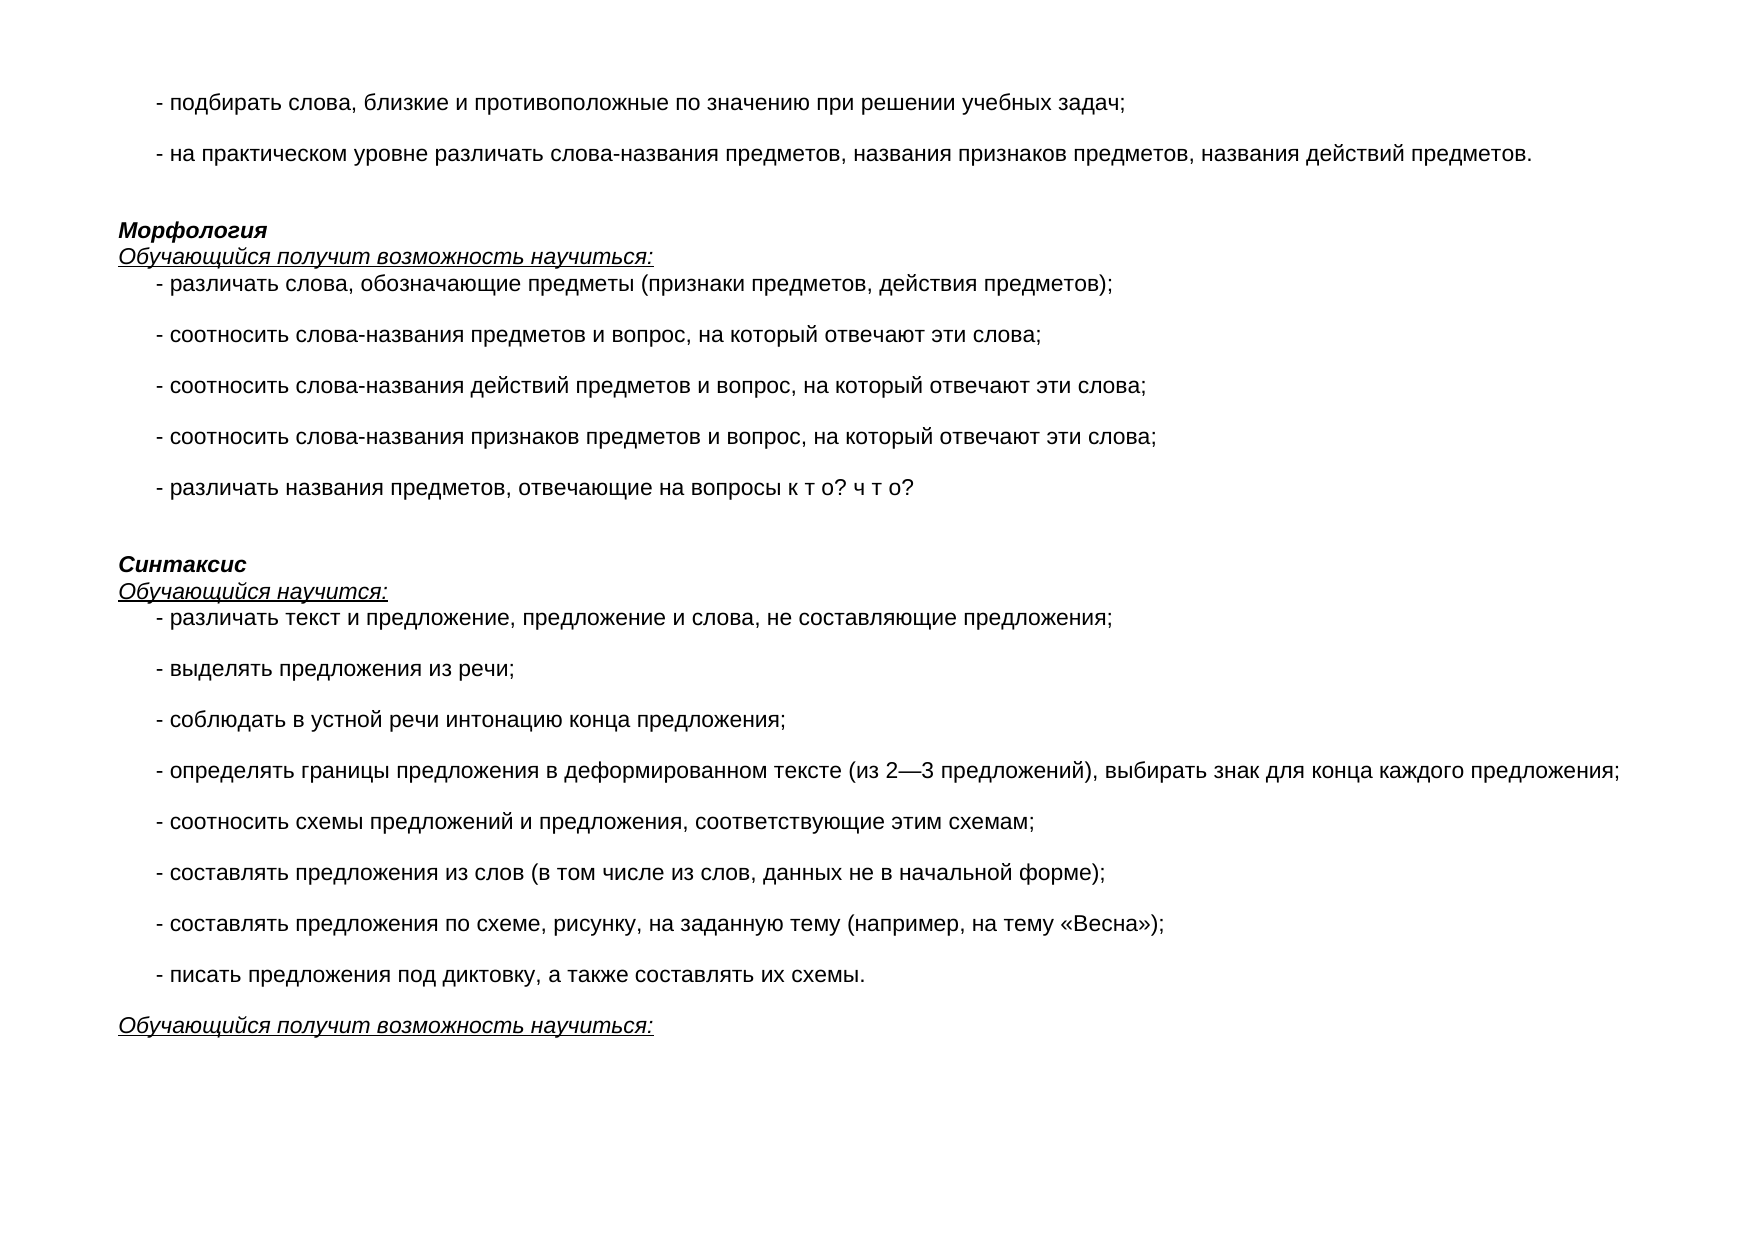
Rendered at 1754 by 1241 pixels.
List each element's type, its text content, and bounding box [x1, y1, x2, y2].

text - определять границы предложения в деформированном тексте (из 2—3 предложений), выбирать знак для конца каждого предложения; [156, 757, 1636, 783]
text - соблюдать в устной речи интонацию конца предложения; [156, 706, 1636, 732]
text - соотносить слова-названия признаков предметов и вопрос, на который отвечают эти слова; [156, 423, 1636, 449]
text - различать слова, обозначающие предметы (признаки предметов, действия предметов); [156, 270, 1636, 296]
text - писать предложения под диктовку, а также составлять их схемы. [156, 961, 1636, 988]
text - соотносить слова-названия предметов и вопрос, на который отвечают эти слова; [156, 321, 1636, 347]
text - различать текст и предложение, предложение и слова, не составляющие предложения; [156, 604, 1636, 630]
text - различать названия предметов, отвечающие на вопросы к т о? ч т о? [156, 474, 1636, 500]
text - выделять предложения из речи; [156, 655, 1636, 681]
text - соотносить схемы предложений и предложения, соответствующие этим схемам; [156, 808, 1636, 834]
text - на практическом уровне различать слова-названия предметов, названия признаков предметов, названия действий предметов. [156, 139, 1636, 166]
text - составлять предложения из слов (в том числе из слов, данных не в начальной форме); [156, 859, 1636, 886]
text - соотносить слова-названия действий предметов и вопрос, на который отвечают эти слова; [156, 372, 1636, 398]
text Синтаксис Обучающийся научится: [118, 525, 1636, 604]
text - составлять предложения по схеме, рисунку, на заданную тему (например, на тему «Весна»); [156, 910, 1636, 937]
text Морфология Обучающийся получит возможность научиться: [118, 191, 1636, 270]
text - подбирать слова, близкие и противоположные по значению при решении учебных задач; [156, 88, 1636, 115]
text Обучающийся получит возможность научиться: [118, 1012, 1636, 1039]
